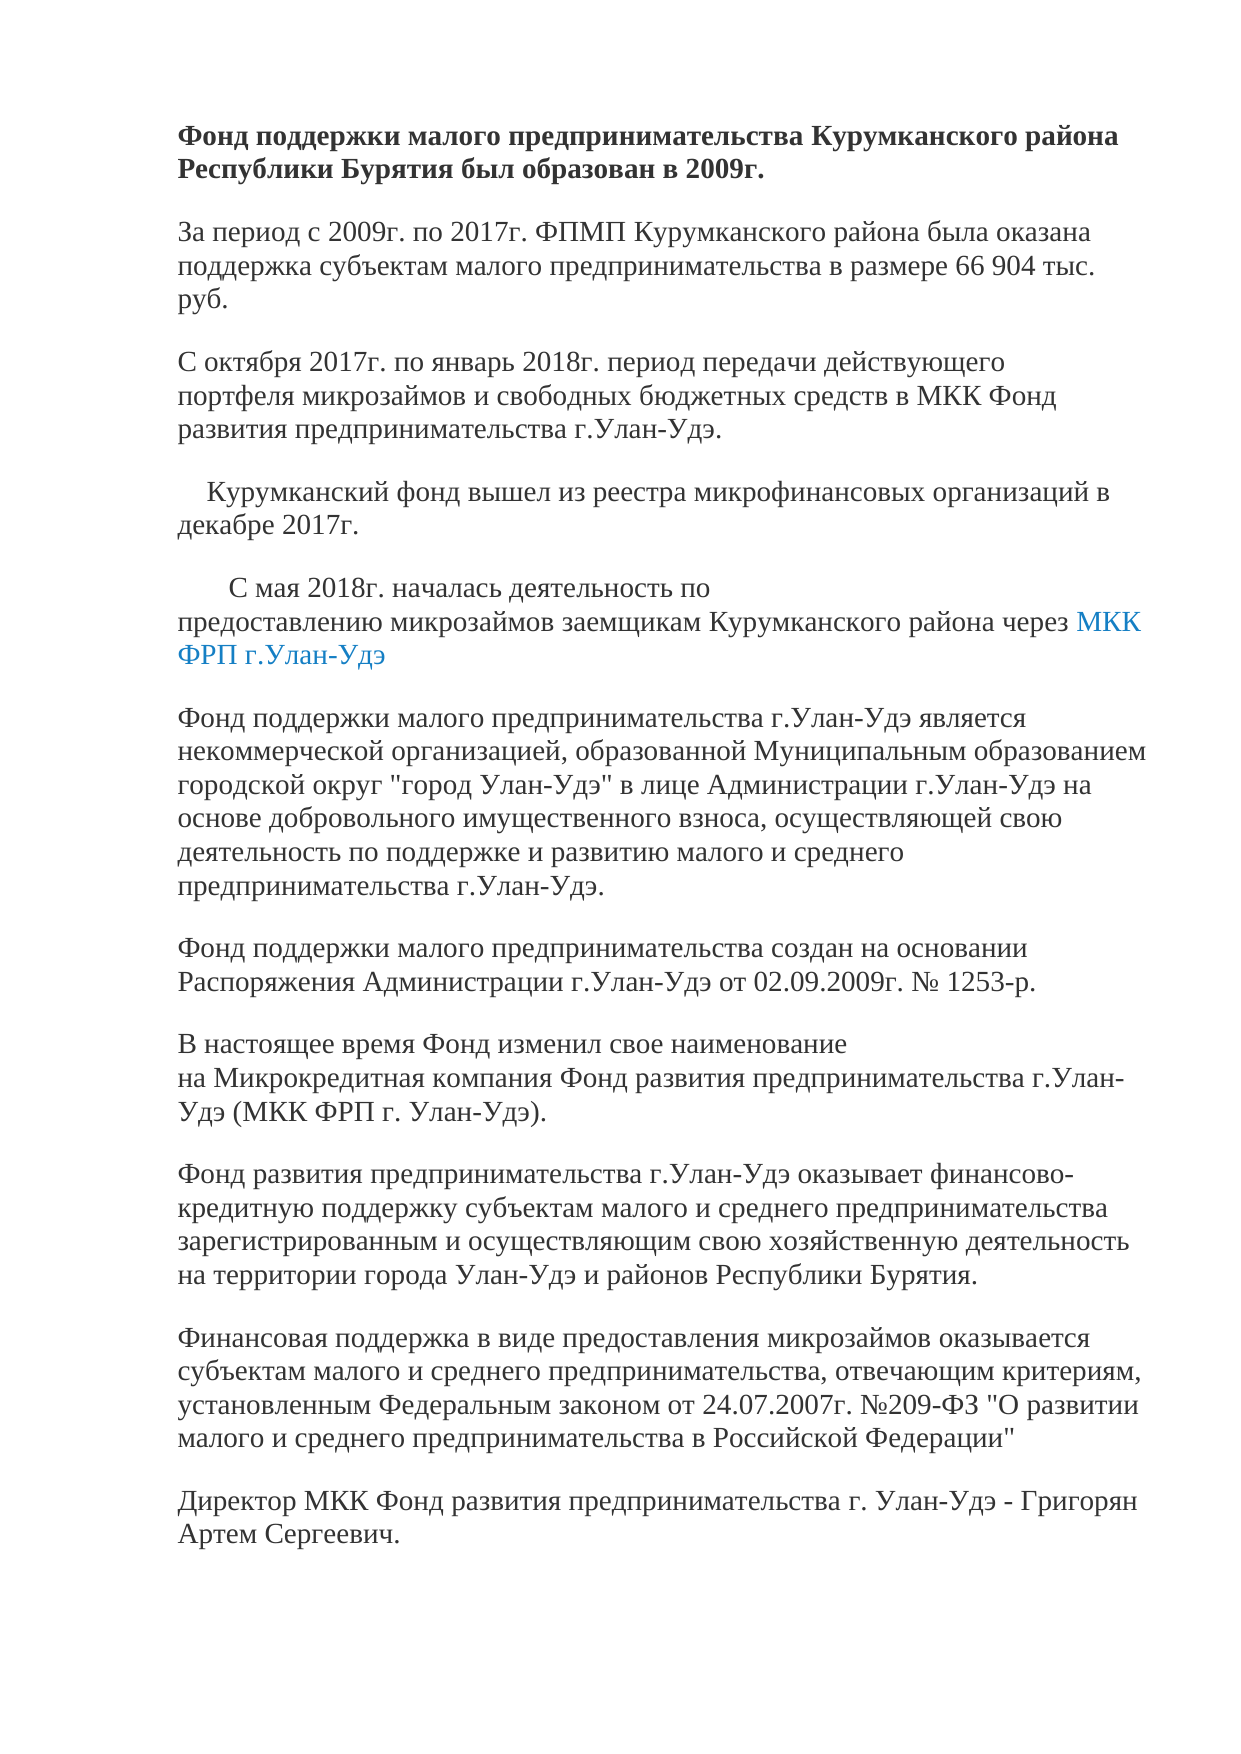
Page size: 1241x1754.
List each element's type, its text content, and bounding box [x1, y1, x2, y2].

text Директор МКК Фонд развития предпринимательства г. Улан-Удэ - Григорян Артем Сергеевич. [177, 1483, 1152, 1550]
text В настоящее время Фонд изменил свое наименование на Микрокредитная компания Фонд развития предпринимательства г.Улан-Удэ (МКК ФРП г. Улан-Удэ). [177, 1027, 1152, 1127]
text Курумканский фонд вышел из реестра микрофинансовых организаций в декабре 2017г. [177, 474, 1152, 541]
text За период с 2009г. по 2017г. ФПМП Курумканского района была оказана поддержка субъектам малого предпринимательства в размере 66 904 тыс. руб. [177, 214, 1152, 315]
text Фонд поддержки малого предпринимательства г.Улан-Удэ является некоммерческой организацией, образованной Муниципальным образованием городской округ "город Улан-Удэ" в лице Администрации г.Улан-Удэ на основе добровольного имущественного взноса, осуществляющей свою деятельность по поддержке и развитию малого и среднего предпринимательства г.Улан-Удэ. [177, 700, 1152, 901]
text С мая 2018г. началась деятельность по предоставлению микрозаймов заемщикам Курумканского района через МКК ФРП г.Улан-Удэ [177, 570, 1152, 671]
text Фонд поддержки малого предпринимательства создан на основании Распоряжения Администрации г.Улан-Удэ от 02.09.2009г. № 1253-р. [177, 930, 1152, 997]
text Фонд развития предпринимательства г.Улан-Удэ оказывает финансово-кредитную поддержку субъектам малого и среднего предпринимательства зарегистрированным и осуществляющим свою хозяйственную деятельность на территории города Улан-Удэ и районов Республики Бурятия. [177, 1156, 1152, 1291]
text Фонд поддержки малого предпринимательства Курумканского района Республики Бурятия был образован в 2009г. [177, 118, 1152, 185]
text С октября 2017г. по январь 2018г. период передачи действующего портфеля микрозаймов и свободных бюджетных средств в МКК Фонд развития предпринимательства г.Улан-Удэ. [177, 344, 1152, 445]
text Финансовая поддержка в виде предоставления микрозаймов оказывается субъектам малого и среднего предпринимательства, отвечающим критериям, установленным Федеральным законом от 24.07.2007г. №209-ФЗ "О развитии малого и среднего предпринимательства в Российской Федерации" [177, 1320, 1152, 1454]
